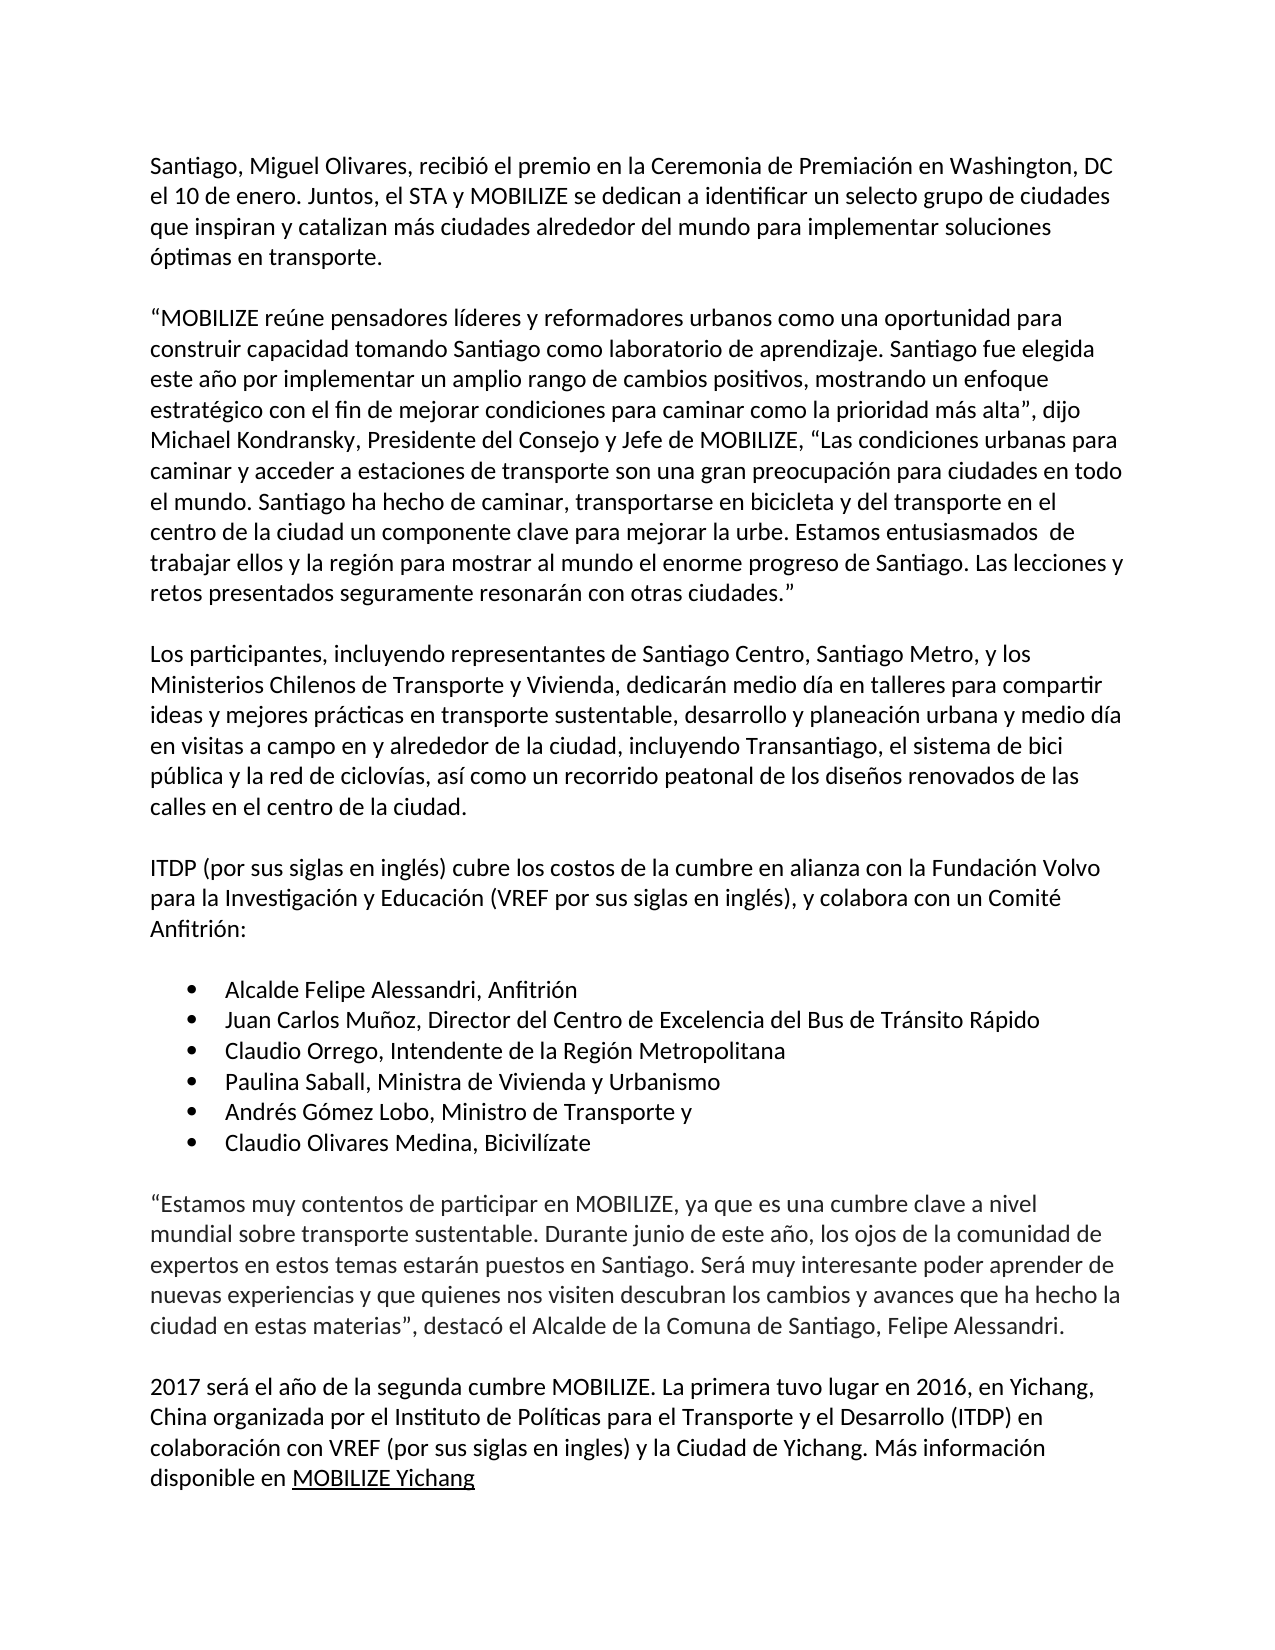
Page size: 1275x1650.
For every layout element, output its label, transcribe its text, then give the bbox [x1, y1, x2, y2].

text 2017 será el año de la segunda cumbre MOBILIZE. La primera tuvo lugar en 2016, en Yichang, China organizada por el Instituto de Políticas para el Transporte y el Desarrollo (ITDP) en colaboración con VREF (por sus siglas en ingles) y la Ciudad de Yichang. Más información disponible en MOBILIZE Yichang [150, 1371, 1125, 1493]
text “MOBILIZE reúne pensadores líderes y reformadores urbanos como una oportunidad para construir capacidad tomando Santiago como laboratorio de aprendizaje. Santiago fue elegida este año por implementar un amplio rango de cambios positivos, mostrando un enfoque estratégico con el fin de mejorar condiciones para caminar como la prioridad más alta”, dijo Michael Kondransky, Presidente del Consejo y Jefe de MOBILIZE, “Las condiciones urbanas para caminar y acceder a estaciones de transporte son una gran preocupación para ciudades en todo el mundo. Santiago ha hecho de caminar, transportarse en bicicleta y del transporte en el centro de la ciudad un componente clave para mejorar la urbe. Estamos entusiasmados de trabajar ellos y la región para mostrar al mundo el enorme progreso de Santiago. Las lecciones y retos presentados seguramente resonarán con otras ciudades.” [150, 303, 1125, 608]
list Alcalde Felipe Alessandri, Anfitrión [187, 974, 1125, 1004]
list Paulina Saball, Ministra de Vivienda y Urbanismo [187, 1066, 1125, 1096]
list Juan Carlos Muñoz, Director del Centro de Excelencia del Bus de Tránsito Rápido [187, 1004, 1125, 1035]
text Los participantes, incluyendo representantes de Santiago Centro, Santiago Metro, y los Ministerios Chilenos de Transporte y Vivienda, dedicarán medio día en talleres para compartir ideas y mejores prácticas en transporte sustentable, desarrollo y planeación urbana y medio día en visitas a campo en y alrededor de la ciudad, incluyendo Transantiago, el sistema de bici pública y la red de ciclovías, así como un recorrido peatonal de los diseños renovados de las calles en el centro de la ciudad. [150, 638, 1125, 821]
text ITDP (por sus siglas en inglés) cubre los costos de la cumbre en alianza con la Fundación Volvo para la Investigación y Educación (VREF por sus siglas en inglés), y colabora con un Comité Anfitrión: [150, 852, 1125, 943]
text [150, 150, 1125, 272]
list Claudio Orrego, Intendente de la Región Metropolitana [187, 1035, 1125, 1066]
list Claudio Olivares Medina, Bicivilízate [187, 1127, 1125, 1157]
list Andrés Gómez Lobo, Ministro de Transporte y [187, 1096, 1125, 1127]
